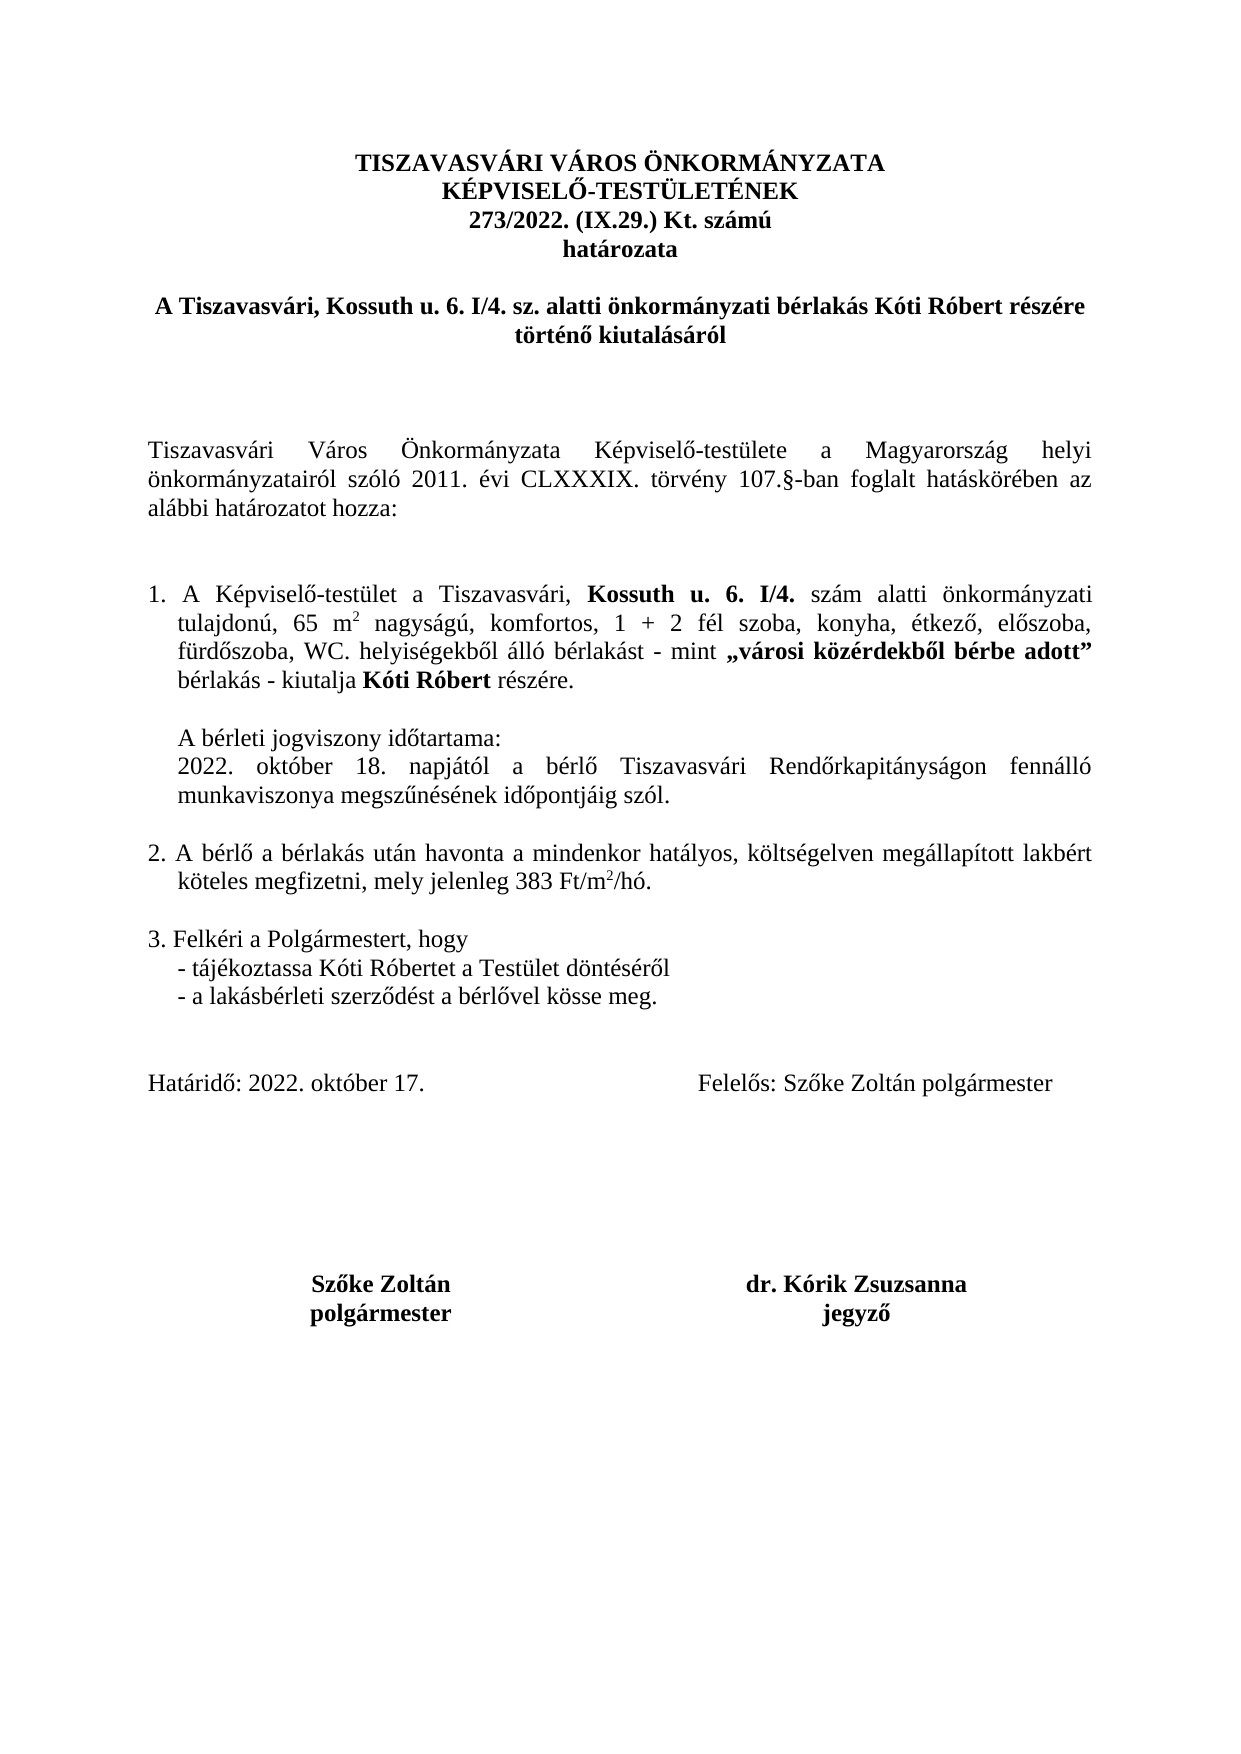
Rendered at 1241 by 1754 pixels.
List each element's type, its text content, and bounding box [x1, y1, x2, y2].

text 2022. október 18. napjától a bérlő Tiszavasvári Rendőrkapitányságon fennálló munkaviszonya megszűnésének időpontjáig szól. [177, 751, 1093, 809]
text A Tiszavasvári, Kossuth u. 6. I/4. sz. alatti önkormányzati bérlakás Kóti Róbert részére történő kiutalásáról [148, 291, 1093, 349]
text 1. A Képviselő-testület a Tiszavasvári, Kossuth u. 6. I/4. szám alatti önkormányzati tulajdonú, 65 m2 nagyságú, komfortos, 1 + 2 fél szoba, konyha, étkező, előszoba, fürdőszoba, WC. helyiségekből álló bérlakást - mint „városi közérdekből bérbe adott” bérlakás - kiutalja Kóti Róbert részére. [148, 579, 1093, 694]
text Szőke Zoltán dr. Kórik Zsuzsanna [148, 1269, 1093, 1298]
text 2. A bérlő a bérlakás után havonta a mindenkor hatályos, költségelven megállapított lakbért köteles megfizetni, mely jelenleg 383 Ft/m2/hó. [148, 838, 1093, 895]
text 3. Felkéri a Polgármestert, hogy [148, 924, 1093, 953]
text 273/2022. (IX.29.) Kt. számú [148, 205, 1093, 234]
text - a lakásbérleti szerződést a bérlővel kösse meg. [177, 981, 1093, 1010]
text Képviselő-testületÉNEK [148, 176, 1093, 205]
text - tájékoztassa Kóti Róbertet a Testület döntéséről [177, 953, 1093, 981]
text határozata [148, 234, 1093, 263]
text polgármester jegyző [148, 1298, 1093, 1326]
text A bérleti jogviszony időtartama: [177, 723, 1093, 751]
text Határidő: 2022. október 17. Felelős: Szőke Zoltán polgármester [148, 1068, 1093, 1096]
text Tiszavasvári Város Önkormányzata [148, 148, 1093, 176]
text Tiszavasvári Város Önkormányzata Képviselő-testülete a Magyarország helyi önkormányzatairól szóló 2011. évi CLXXXIX. törvény 107.§-ban foglalt hatáskörében az alábbi határozatot hozza: [148, 435, 1093, 521]
